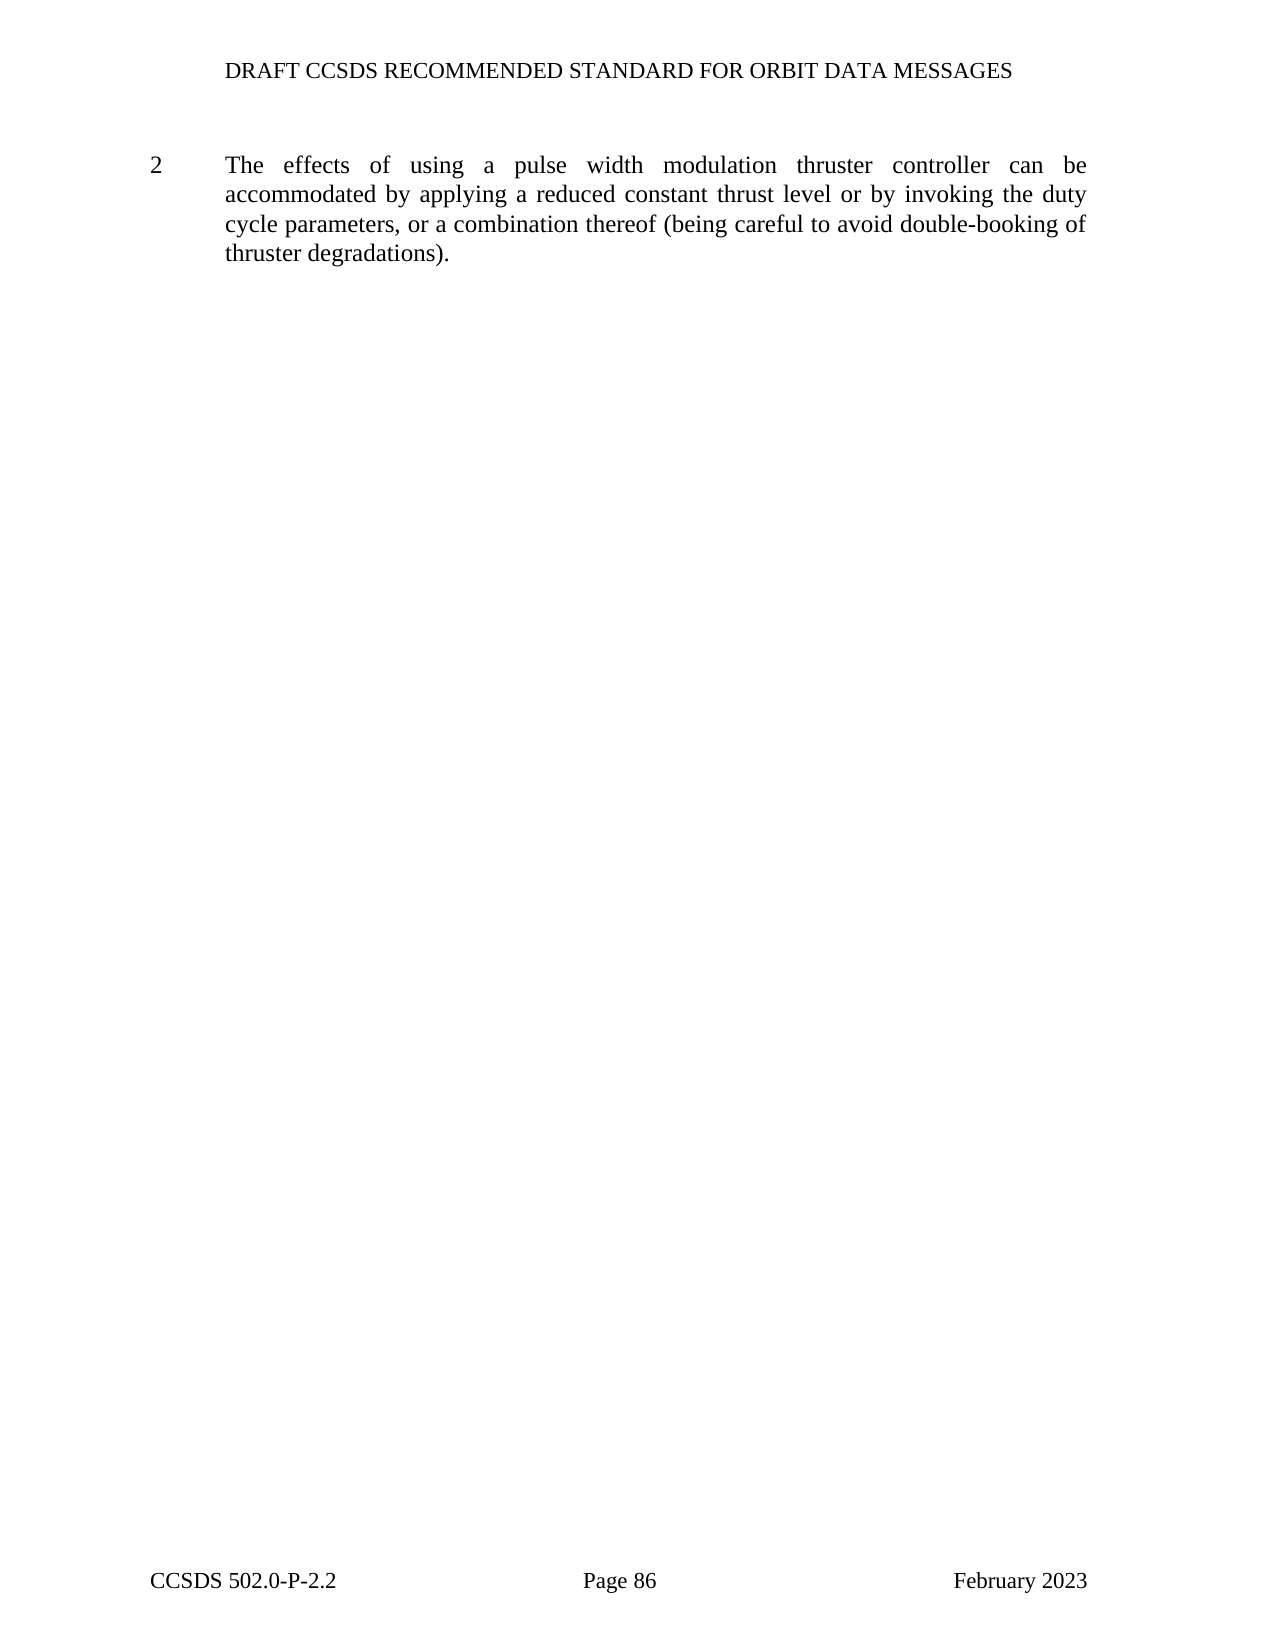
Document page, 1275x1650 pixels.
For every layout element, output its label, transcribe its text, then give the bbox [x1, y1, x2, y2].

list The effects of using a pulse width modulation thruster controller can be accommodated by applying a reduced constant thrust level or by invoking the duty cycle parameters, or a combination thereof (being careful to avoid double-booking of thruster degradations). [150, 150, 1087, 267]
